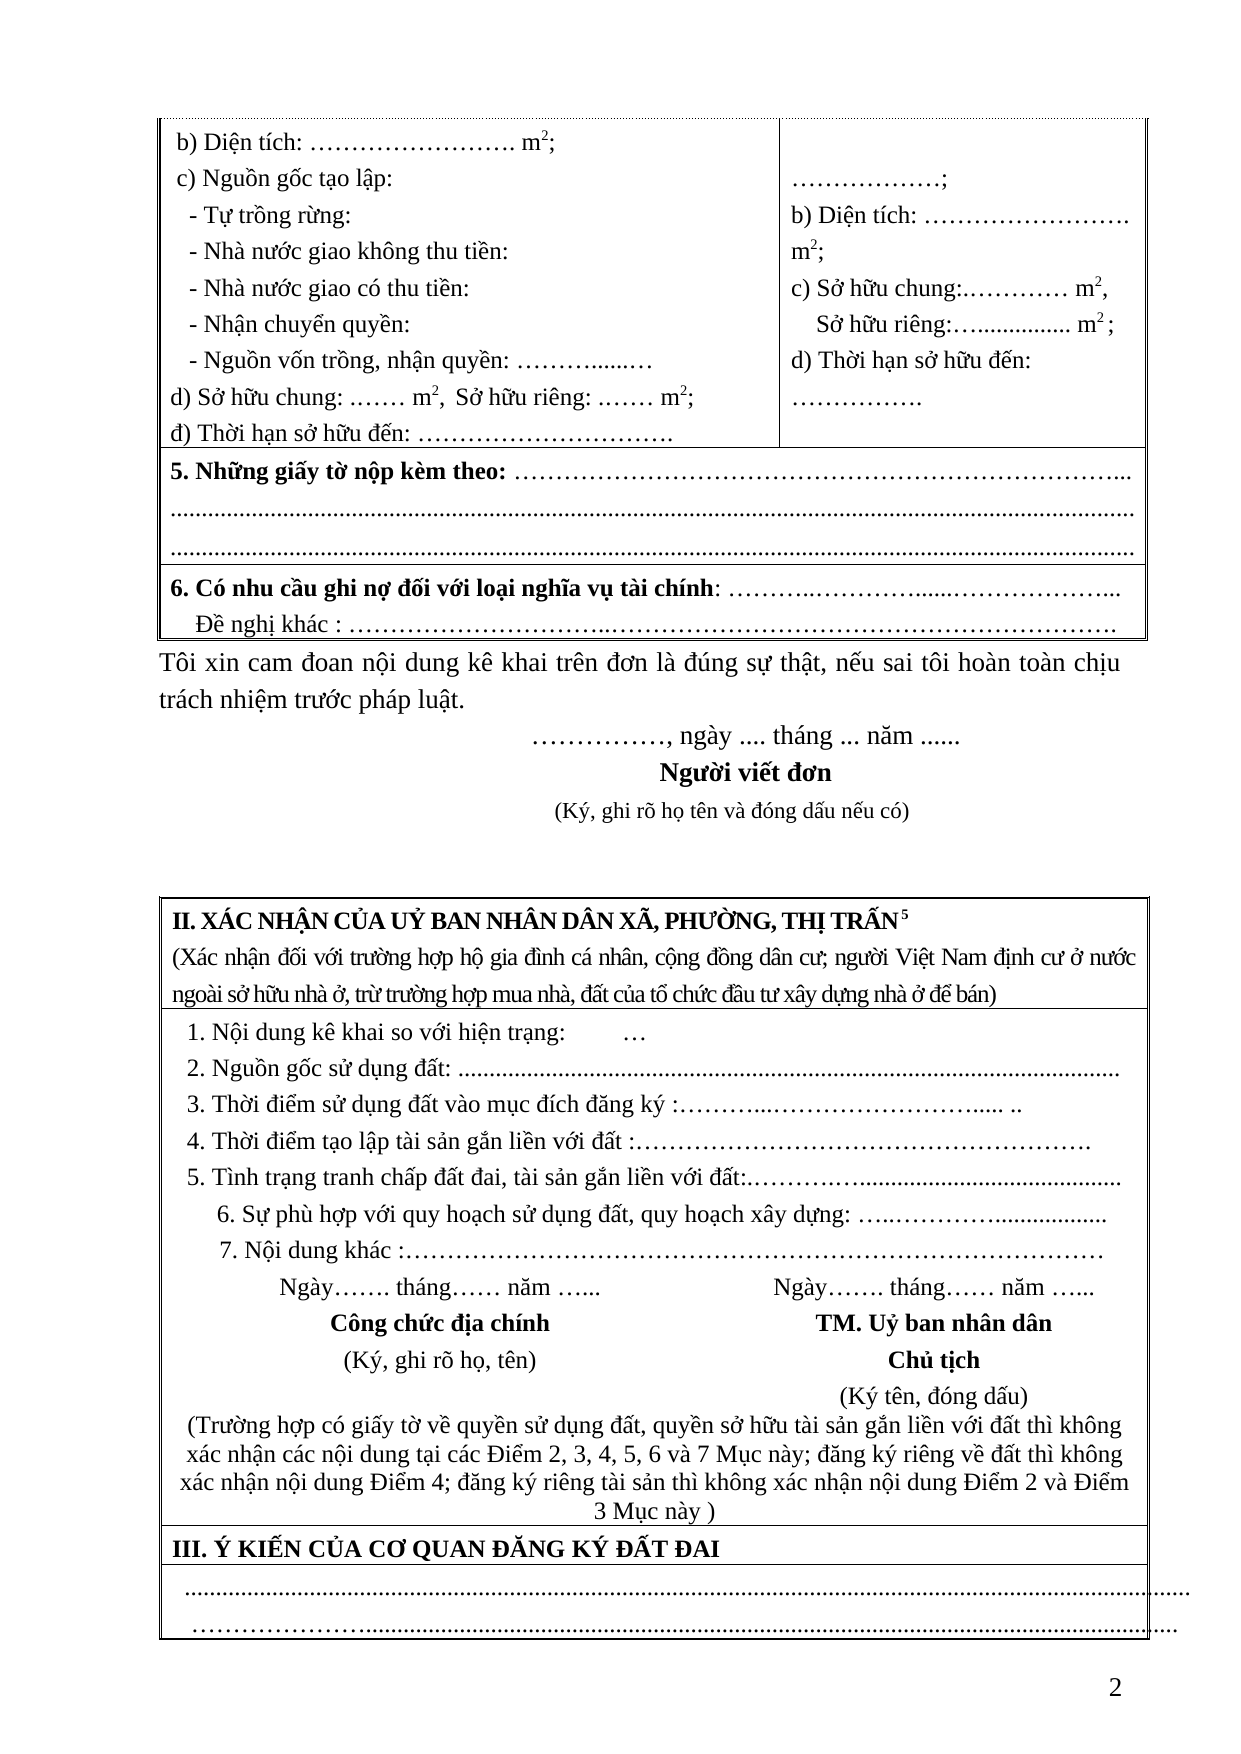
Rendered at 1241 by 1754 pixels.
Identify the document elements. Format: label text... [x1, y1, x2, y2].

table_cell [161, 118, 779, 447]
table_cell 1. Nội dung kê khai so với hiện trạng: … 2. Nguồn gốc sử dụng đất: .......................................................................................................... 3. Thời điểm sử dụng đất vào mục đích đăng ký :………...……………………..... .. 4. Thời điểm tạo lập tài sản gắn liền với đất :………………………………………………. 5. Tình trạng tranh chấp đất đai, tài sản gắn liền với đất:.……….….......................................... 6. Sự phù hợp với quy hoạch sử dụng đất, quy hoạch xây dựng: …..………….................. 7. Nội dung khác :………………………………………………………………………… [162, 1009, 1147, 1264]
table_cell 6. Có nhu cầu ghi nợ đối với loại nghĩa vụ tài chính: ………..…………......………………... Đề nghị khác : …………………………..……………………………………………………. [161, 565, 1145, 638]
table_header II. XÁC NHẬN CỦA UỶ BAN NHÂN DÂN XÃ, PHƯỜNG, THỊ TRẤN 5 (Xác nhận đối với trường hợp hộ gia đình cá nhân, cộng đồng dân cư; người Việt định cư ở nước ngoài sở hữu nhà ở, trừ trường hợp mua nhà, đất của tổ chức đầu tư xây dựng nhà ở để bán) [162, 899, 1147, 1007]
table_cell Ngày……. tháng…… năm …... TM. Uỷ ban nhân dân Chủ tịch (Ký tên, đóng dấu) [719, 1264, 1147, 1410]
text (Ký, ghi rõ họ tên và đóng dấu nếu có) [148, 787, 1122, 823]
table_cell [780, 118, 1145, 447]
table_cell Ngày……. tháng…… năm …... Công chức địa chính (Ký, ghi rõ họ, tên) [162, 1264, 719, 1410]
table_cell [162, 1565, 1147, 1638]
text Người viết đơn [148, 751, 1122, 787]
text ……………, ngày .... tháng ... năm ...... [148, 714, 1122, 751]
table_cell 5. Những giấy tờ nộp kèm theo: ………………………………………………………………... [161, 448, 1145, 564]
table_cell III. Ý KIẾN CỦA CƠ QUAN ĐĂNG KÝ ĐẤT ĐAI [162, 1526, 1147, 1564]
table_cell (Trường hợp có giấy tờ về quyền sử dụng đất, quyền sở hữu tài sản gắn liền với đất thì không xác nhận các nội dung tại các Điểm 2, 3, 4, 5, 6 và 7 Mục này; đăng ký riêng về đất thì không xác nhận nội dung Điểm 4; đăng ký riêng tài sản thì không xác nhận nội dung Điểm 2 và Điểm 3 Mục này ) [162, 1410, 1147, 1525]
text Tôi xin cam đoan nội dung kê khai trên đơn là đúng sự thật, nếu sai tôi hoàn toàn chịu trách nhiệm trước pháp luật. [159, 641, 1122, 714]
